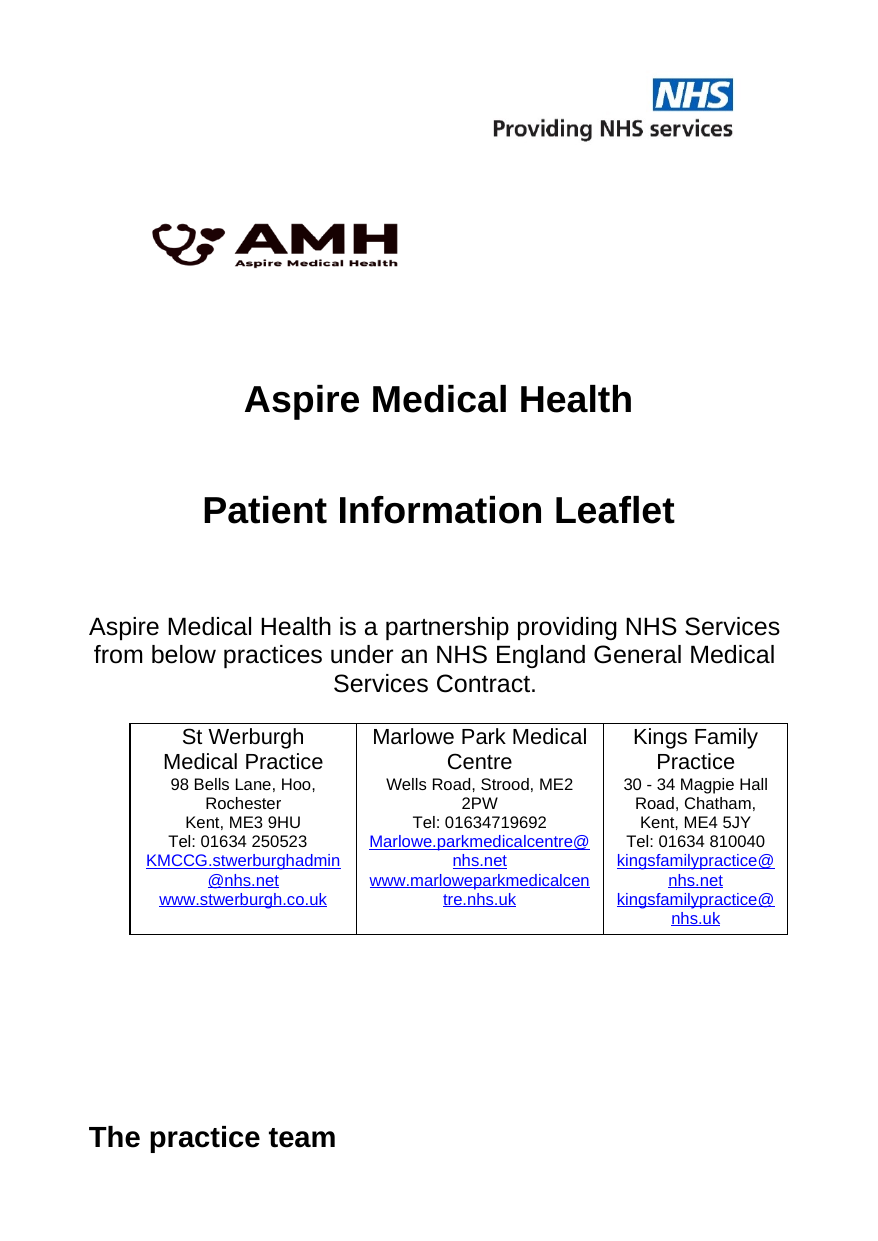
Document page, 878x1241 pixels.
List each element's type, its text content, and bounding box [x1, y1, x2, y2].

text The practice team [89, 1120, 788, 1153]
text Aspire Medical Health is a partnership providing NHS Services from below practices under an NHS England General Medical Services Contract. [89, 612, 781, 698]
table_header Kings Family Practice 30 - 34 Magpie Hall Road, Chatham, Kent, ME4 5JY Tel: 01634 810040 kingsfamilypractice@nhs.net kingsfamilypractice@nhs.uk [604, 724, 787, 934]
text Patient Information Leaflet [89, 489, 788, 532]
table_header St Werburgh Medical Practice 98 Bells Lane, Hoo, Rochester Kent, ME3 9HU Tel: 01634 250523 KMCCG.stwerburghadmin@nhs.net www.stwerburgh.co.uk [131, 724, 356, 934]
text Aspire Medical Health [89, 377, 788, 421]
table_header Marlowe Park Medical Centre Wells Road, Strood, ME2 2PW Tel: 01634719692 Marlowe.parkmedicalcentre@nhs.net www.marloweparkmedicalcentre.nhs.uk [357, 724, 603, 934]
picture [260, 70, 765, 365]
